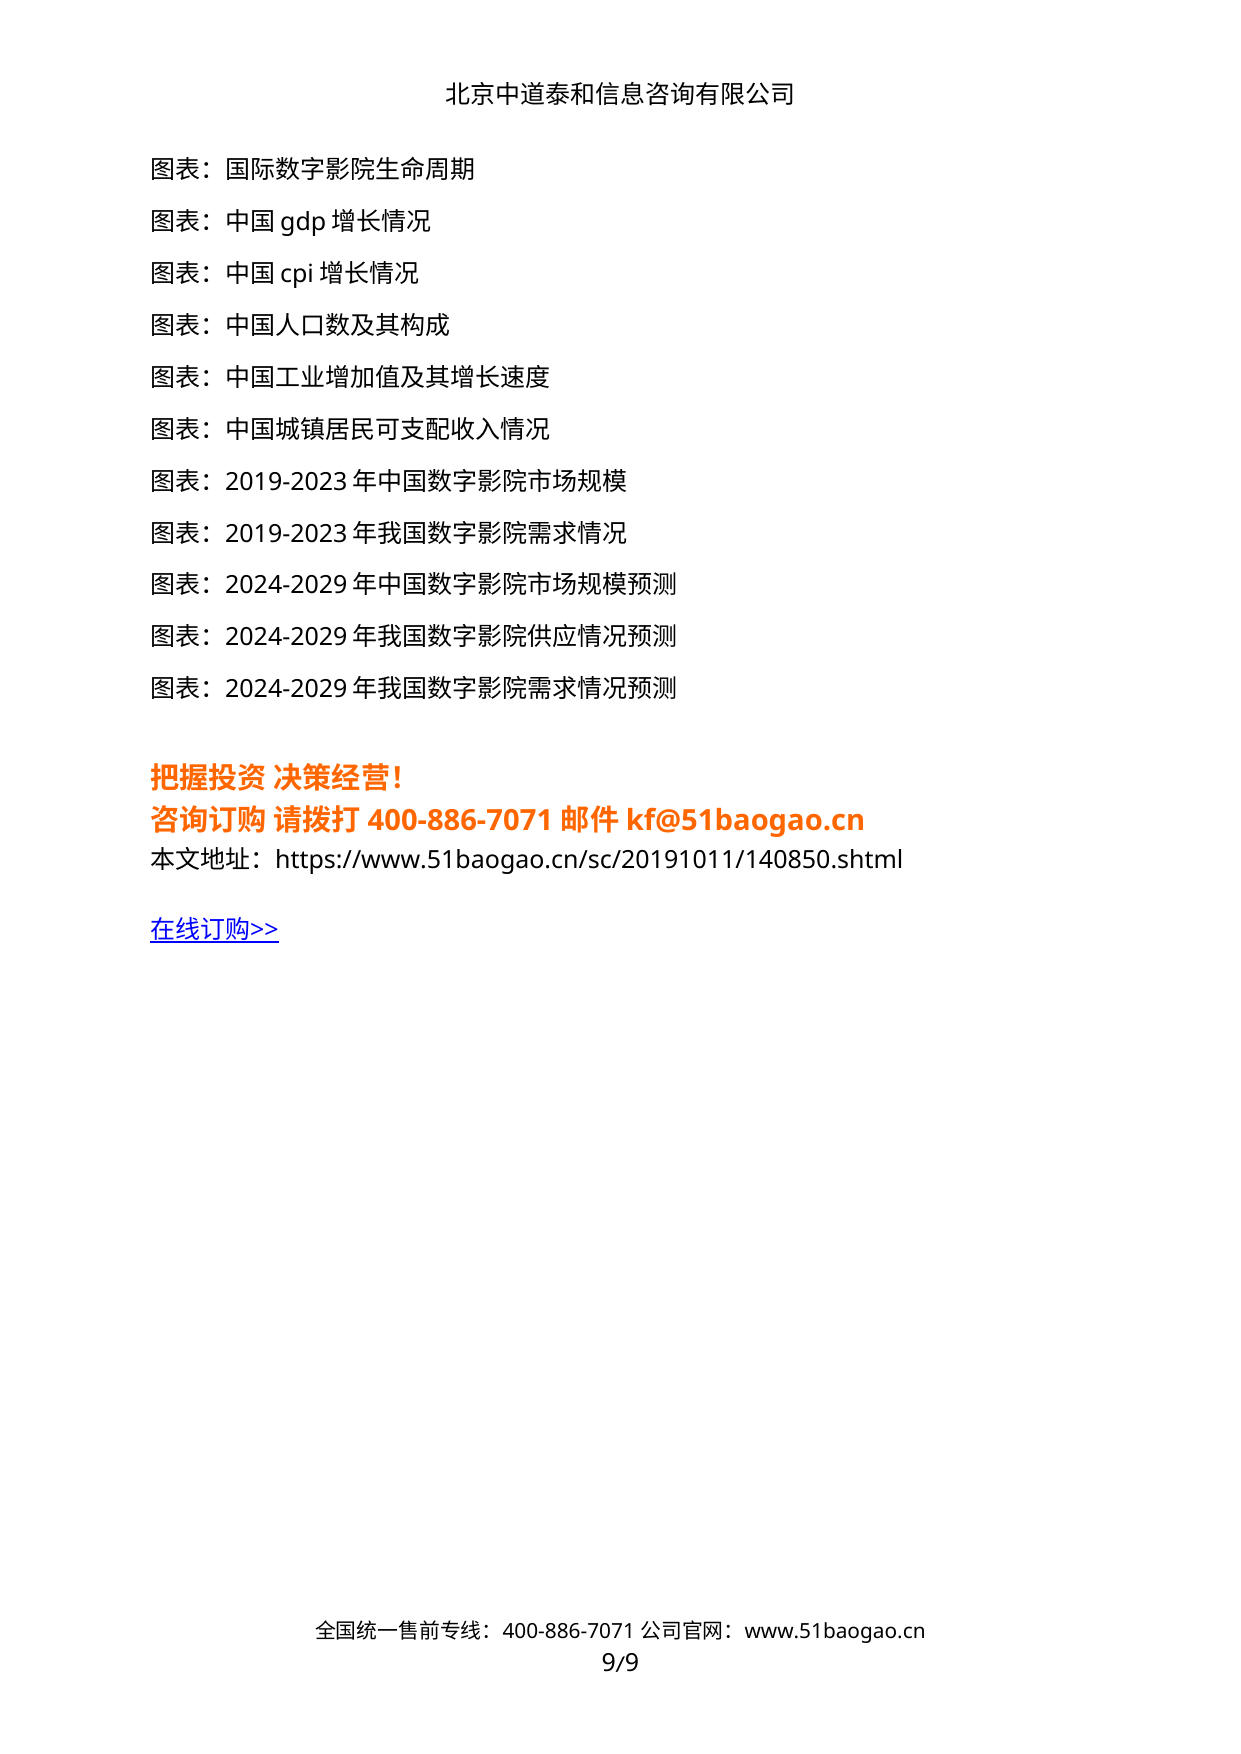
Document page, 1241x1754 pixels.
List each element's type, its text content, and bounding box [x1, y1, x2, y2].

text 图表：中国gdp增长情况 [150, 202, 1090, 238]
text 图表：2019-2023年我国数字影院需求情况 [150, 513, 1090, 549]
text 图表：中国城镇居民可支配收入情况 [150, 409, 1090, 446]
text 把握投资 决策经营！咨询订购 请拨打 400-886-7071 邮件 kf@51baogao.cn本文地址：https://www.51baogao.cn/sc/20191011/140850.shtml [150, 721, 1090, 876]
text 图表：中国人口数及其构成 [150, 306, 1090, 342]
text 图表：2024-2029年中国数字影院市场规模预测 [150, 565, 1090, 601]
text 在线订购>> [150, 876, 1090, 946]
text 图表：2024-2029年我国数字影院需求情况预测 [150, 669, 1090, 705]
text 图表：中国cpi增长情况 [150, 254, 1090, 290]
text 图表：中国工业增加值及其增长速度 [150, 357, 1090, 394]
text 图表：国际数字影院生命周期 [150, 150, 1090, 186]
text 图表：2024-2029年我国数字影院供应情况预测 [150, 617, 1090, 653]
text 图表：2019-2023年中国数字影院市场规模 [150, 461, 1090, 497]
